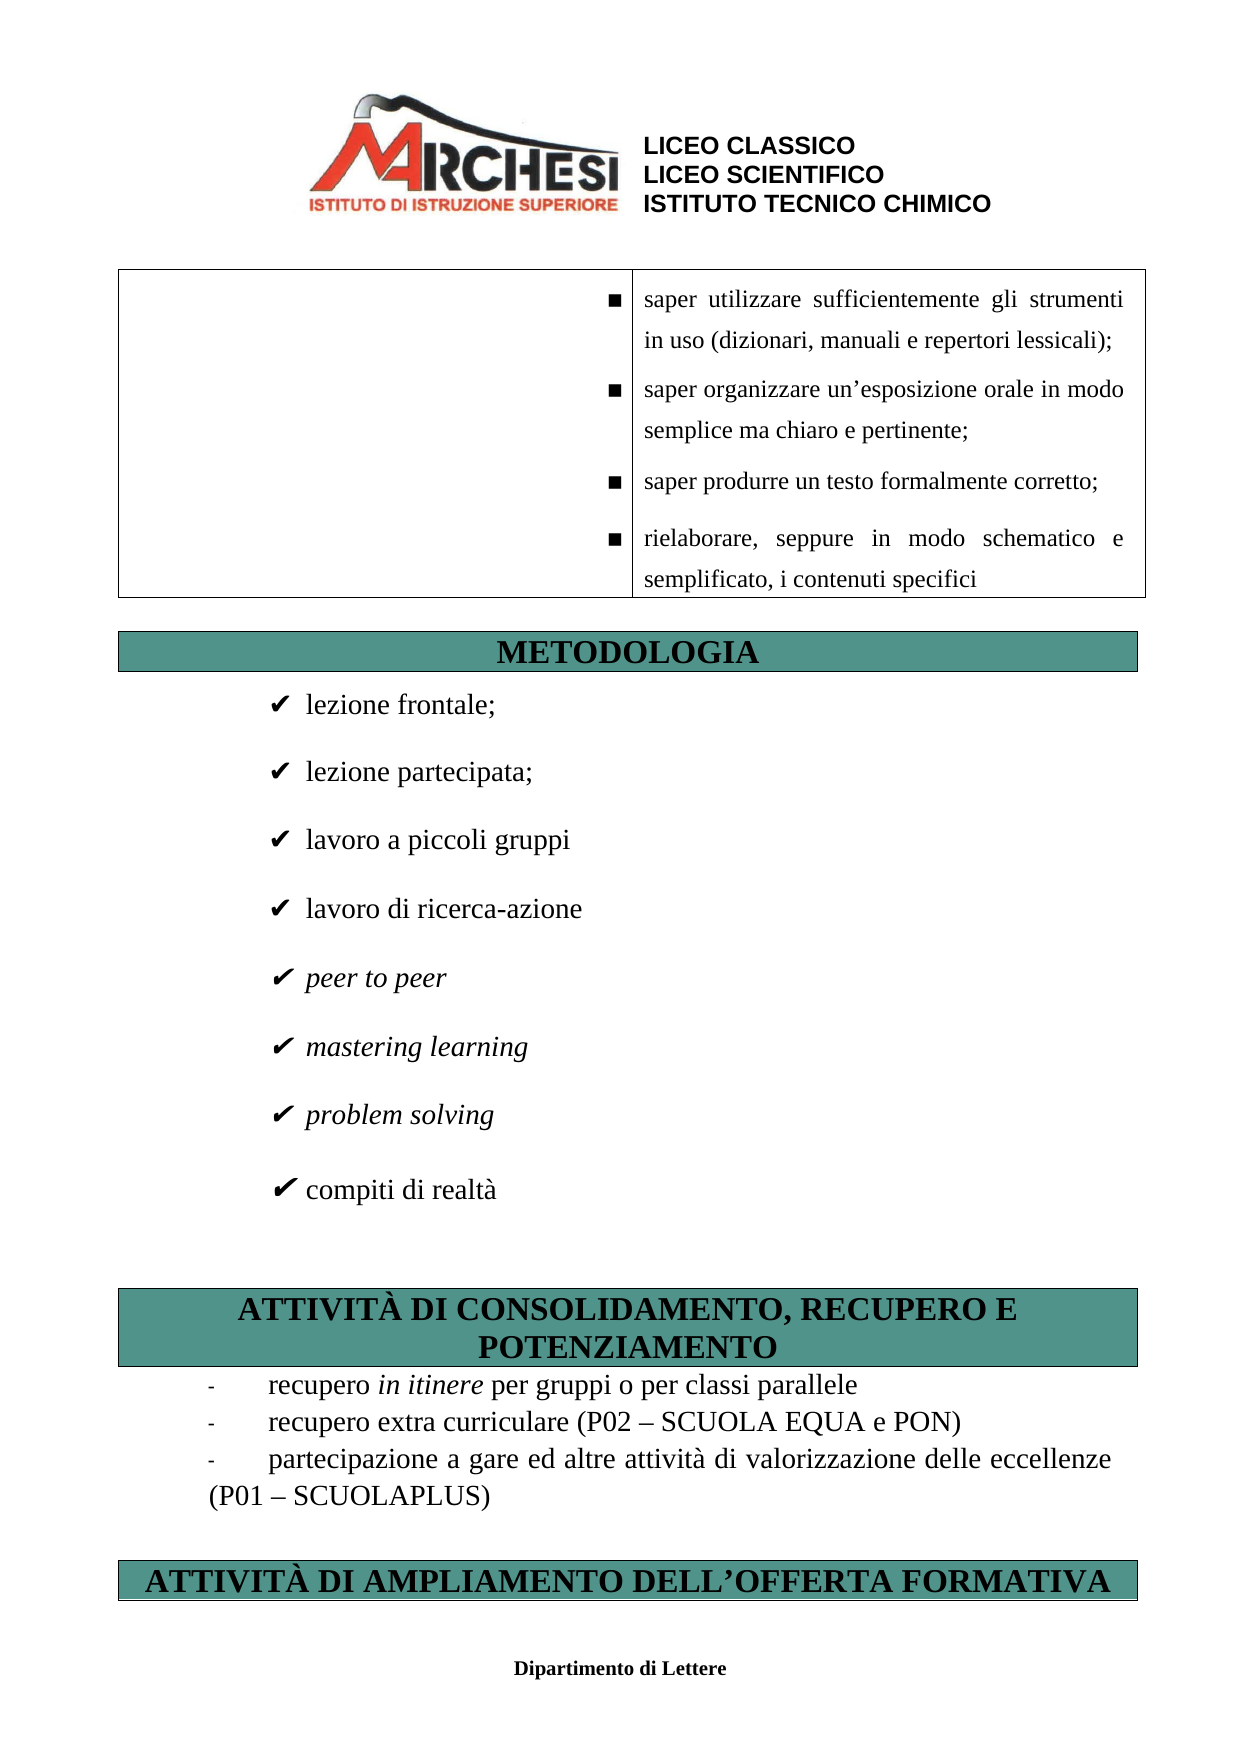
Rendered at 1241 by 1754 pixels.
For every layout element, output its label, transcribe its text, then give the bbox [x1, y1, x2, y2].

list lavoro di ricerca-azione [268, 875, 1113, 935]
list partecipazione a gare ed altre attività di valorizzazione delle eccellenze (P01 – SCUOLAPLUS) [208, 1441, 1112, 1512]
list problem solving [268, 1082, 1113, 1141]
list peer to peer [268, 944, 1113, 1004]
table_header ATTIVITÀ DI CONSOLIDAMENTO, RECUPERO E POTENZIAMENTO [119, 1289, 1137, 1366]
list compiti di realtà [268, 1150, 1113, 1219]
list recupero in itinere per gruppi o per classi parallele [208, 1367, 1112, 1400]
table_header METODOLOGIA [119, 632, 1137, 671]
list lezione partecipata; [268, 738, 1113, 798]
list recupero extra curriculare (P02 – SCUOLA EQUA e PON) [208, 1404, 1112, 1438]
table_header ATTIVITÀ DI AMPLIAMENTO DELL’OFFERTA FORMATIVA [119, 1561, 1137, 1599]
list mastering learning [268, 1013, 1113, 1073]
picture [292, 82, 636, 225]
list lavoro a piccoli gruppi [268, 807, 1113, 866]
list lezione frontale; [268, 672, 1112, 731]
